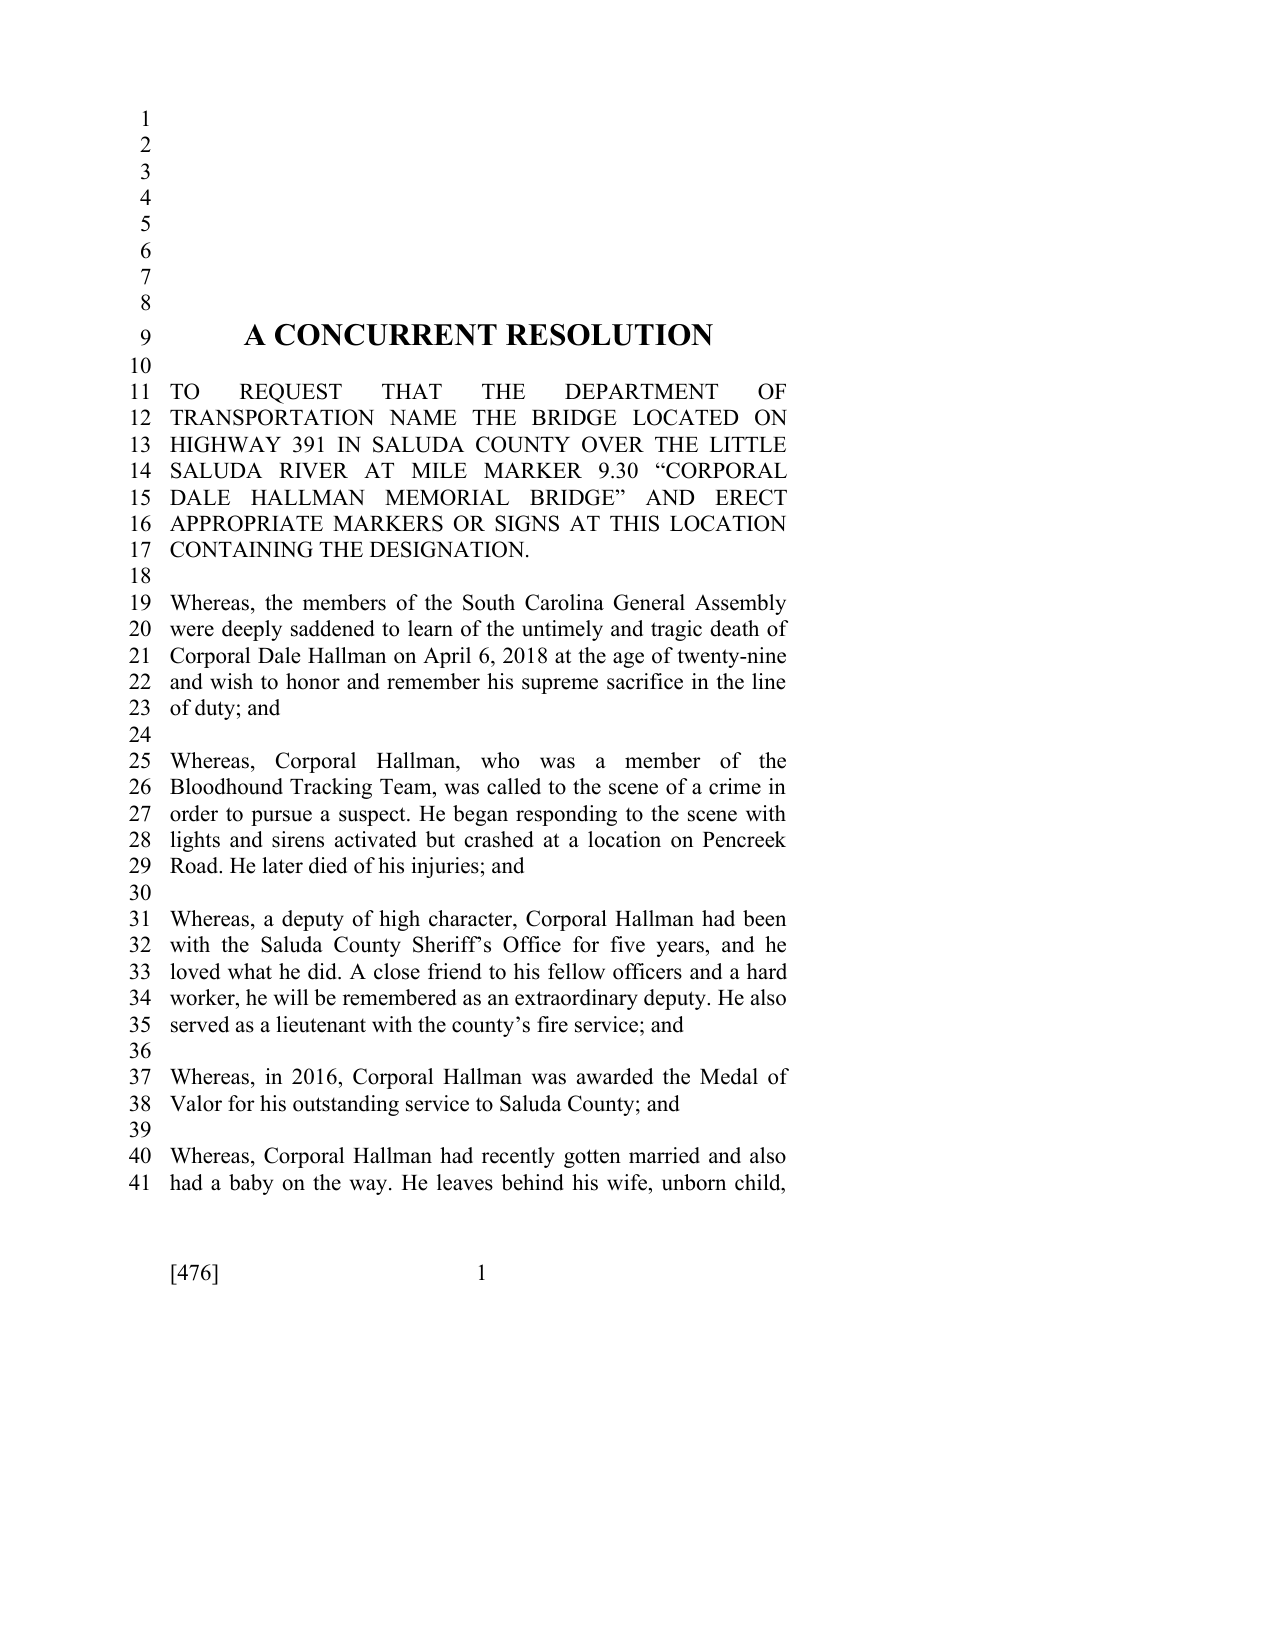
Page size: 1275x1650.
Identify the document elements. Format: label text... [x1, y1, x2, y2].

text Whereas, in 2016, Corporal Hallman was awarded the Medal of Valor for his outstanding service to Saluda County; and [169, 1063, 787, 1116]
text Whereas, a deputy of high character, Corporal Hallman had been with the Saluda County Sheriff’s Office for five years, and he loved what he did. A close friend to his fellow officers and a hard worker, he will be remembered as an extraordinary deputy. He also served as a lieutenant with the county’s fire service; and [169, 905, 787, 1037]
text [169, 1142, 787, 1195]
text A CONCURRENT RESOLUTION [169, 316, 787, 352]
text Whereas, Corporal Hallman, who was a member of the Bloodhound Tracking Team, was called to the scene of a crime in order to pursue a suspect. He began responding to the scene with lights and sirens activated but crashed at a location on Pencreek Road. He later died of his injuries; and [169, 747, 787, 879]
text TO REQUEST THAT THE DEPARTMENT OF TRANSPORTATION NAME THE BRIDGE LOCATED ON HIGHWAY 391 IN SALUDA COUNTY OVER THE LITTLE SALUDA RIVER AT MILE MARKER 9.30 “CORPORAL DALE HALLMAN MEMORIAL BRIDGE” AND ERECT APPROPRIATE MARKERS OR SIGNS AT THIS LOCATION CONTAINING THE DESIGNATION. [169, 378, 787, 563]
text Whereas, the members of the South Carolina General Assembly were deeply saddened to learn of the untimely and tragic death of Corporal Dale Hallman on April 6, 2018 at the age of twenty-nine and wish to honor and remember his supreme sacrifice in the line of duty; and [169, 589, 787, 721]
